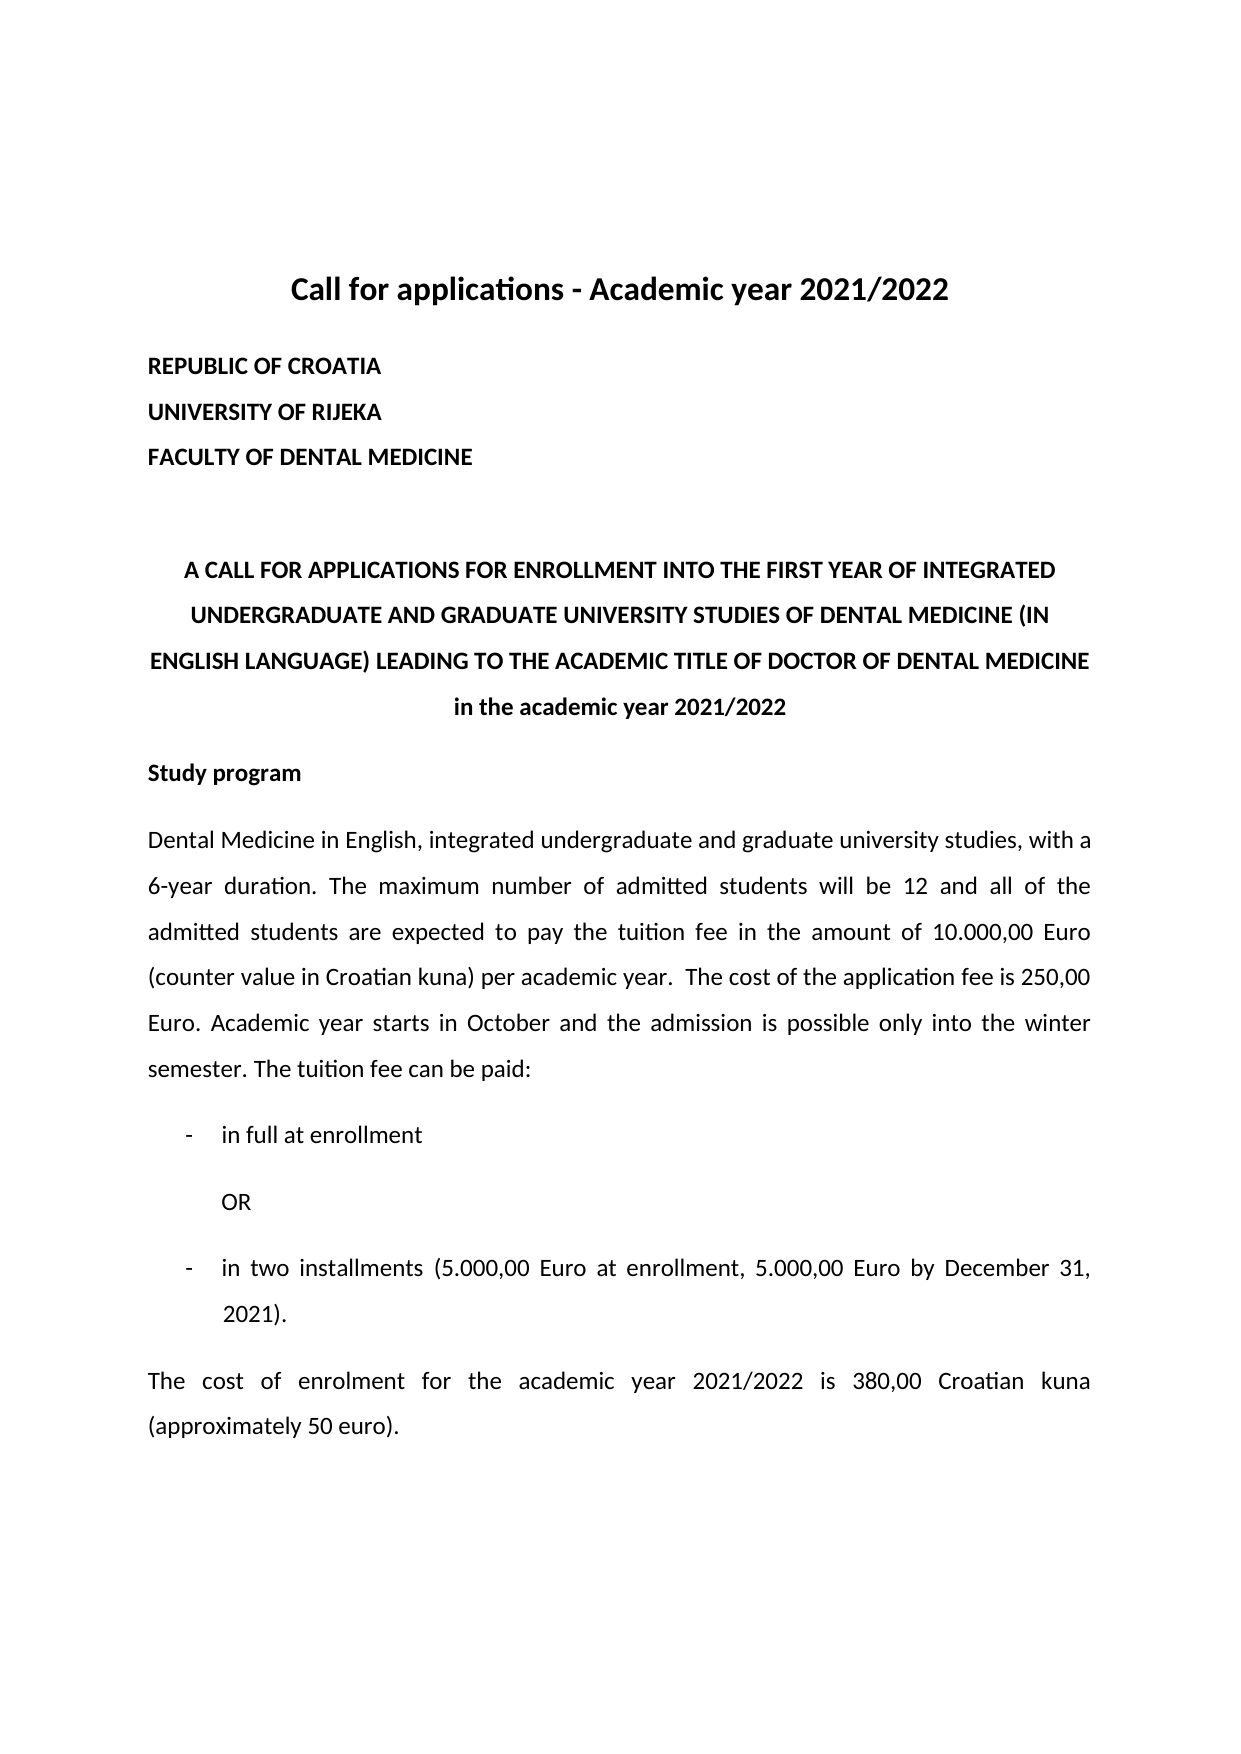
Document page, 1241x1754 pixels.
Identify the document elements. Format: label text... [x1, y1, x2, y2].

text FACULTY OF DENTAL MEDICINE [148, 442, 1093, 472]
text A CALL FOR APPLICATIONS FOR ENROLLMENT INTO THE FIRST YEAR OF INTEGRATED UNDERGRADUATE AND GRADUATE UNIVERSITY STUDIES OF DENTAL MEDICINE (IN ENGLISH LANGUAGE) LEADING TO THE ACADEMIC TITLE OF DOCTOR OF DENTAL MEDICINE in the academic year 2021/2022 [148, 554, 1093, 722]
list in full at enrollment [185, 1119, 1093, 1150]
text Call for applications - Academic year 2021/2022 [148, 268, 1093, 309]
text The cost of enrolment for the academic year 2021/2022 is 380,00 Croatian kuna (approximately 50 euro). [148, 1365, 1093, 1441]
text Dental Medicine in English, integrated undergraduate and graduate university studies, with a 6-year duration. The maximum number of admitted students will be 12 and all of the admitted students are expected to pay the tuition fee in the amount of 10.000,00 Euro (counter value in Croatian kuna) per academic year. The cost of the application fee is 250,00 Euro. Academic year starts in October and the admission is possible only into the winter semester. The tuition fee can be paid: [148, 824, 1093, 1083]
text Study program [148, 758, 1093, 788]
list in two installments (5.000,00 Euro at enrollment, 5.000,00 Euro by December 31, 2021). [185, 1252, 1093, 1329]
text OR [148, 1186, 1093, 1216]
